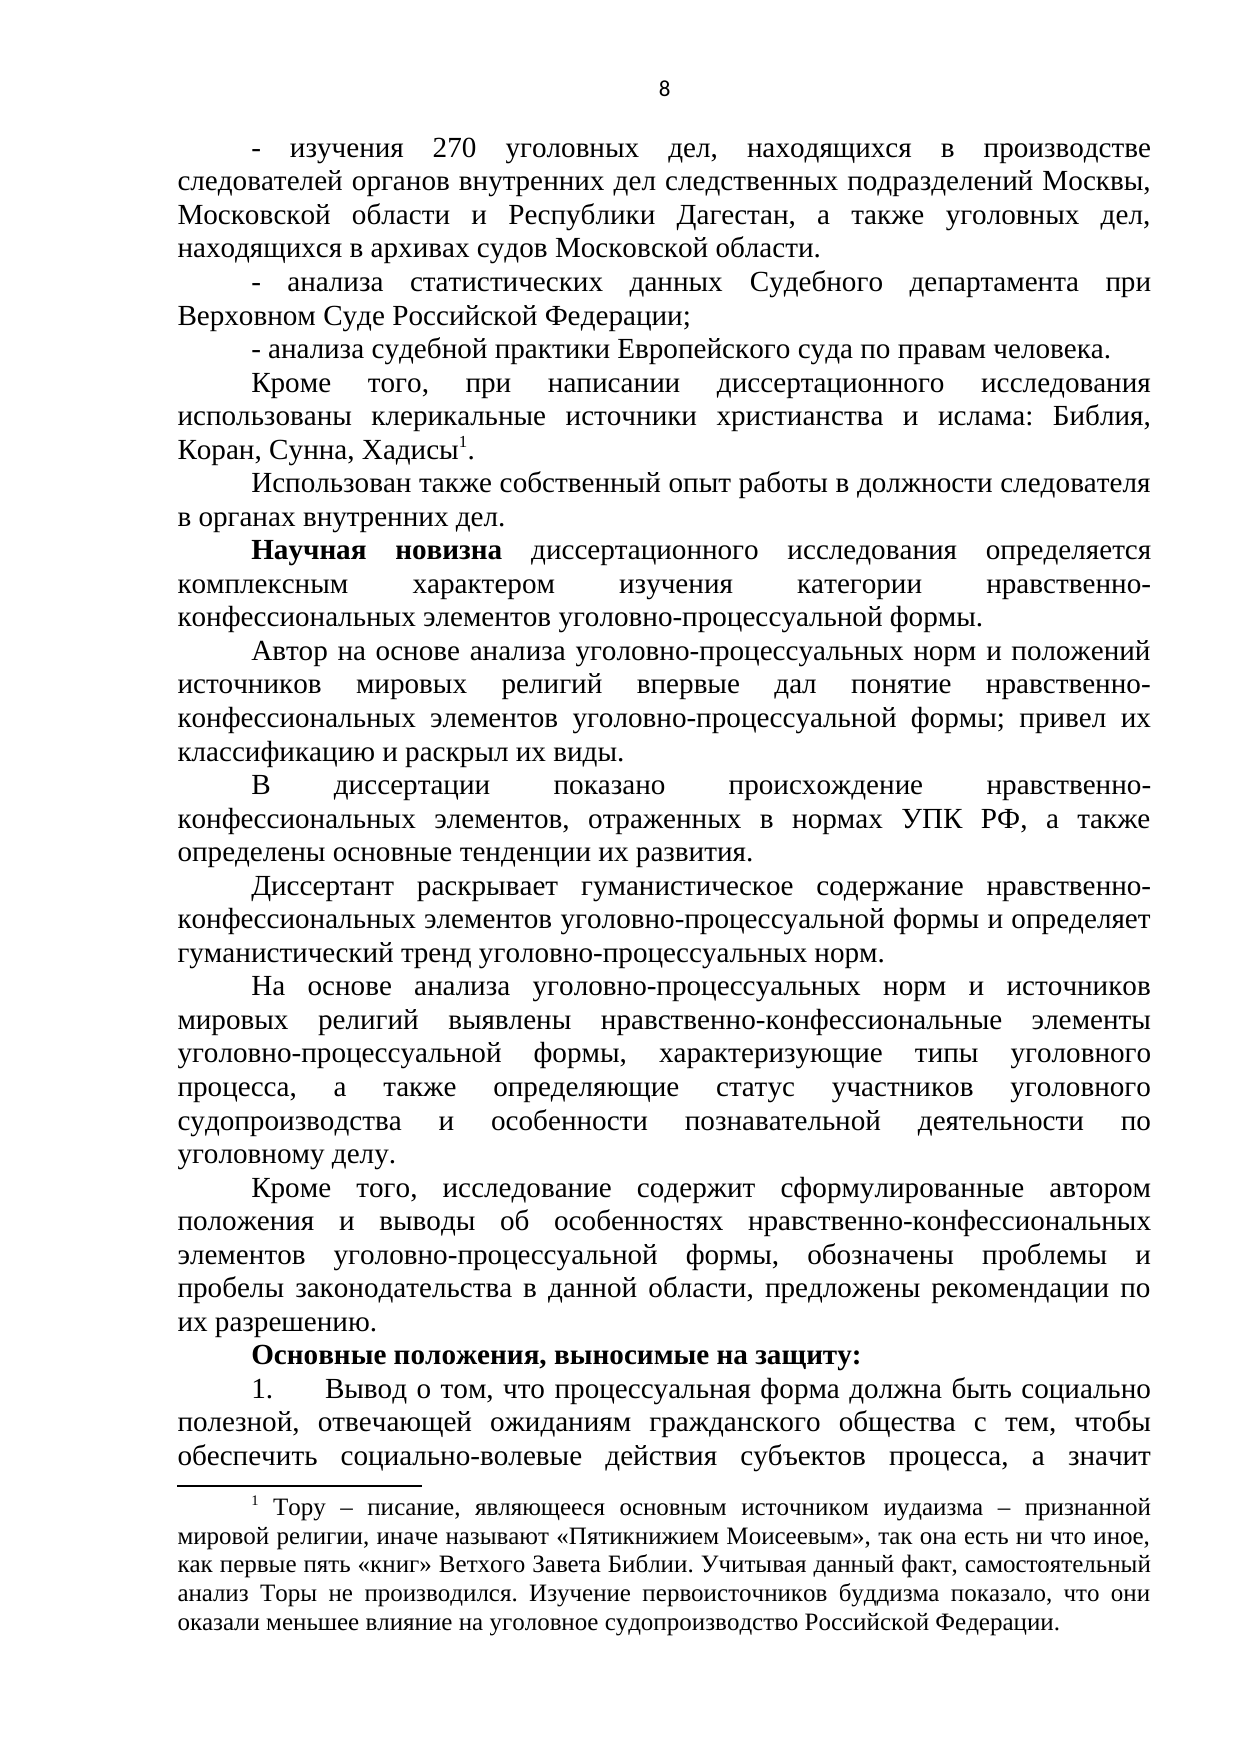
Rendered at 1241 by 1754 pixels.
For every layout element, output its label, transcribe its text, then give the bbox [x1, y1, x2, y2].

text - анализа статистических данных Судебного департамента при Верховном Суде Российской Федерации; [177, 264, 1152, 331]
text На основе анализа уголовно-процессуальных норм и источников мировых религий выявлены нравственно-конфессиональные элементы уголовно-процессуальной формы, характеризующие типы уголовного процесса, а также определяющие статус участников уголовного судопроизводства и особенности познавательной деятельности по уголовному делу. [177, 968, 1152, 1170]
text Кроме того, исследование содержит сформулированные автором положения и выводы об особенностях нравственно-конфессиональных элементов уголовно-процессуальной формы, обозначены проблемы и пробелы законодательства в данной области, предложены рекомендации по их разрешению. [177, 1170, 1152, 1337]
text Использован также собственный опыт работы в должности следователя в органах внутренних дел. [177, 465, 1152, 532]
text - изучения 270 уголовных дел, находящихся в производстве следователей органов внутренних дел следственных подразделений Москвы, Московской области и Республики Дагестан, а также уголовных дел, находящихся в архивах судов Московской области. [177, 130, 1152, 264]
text Автор на основе анализа уголовно-процессуальных норм и положений источников мировых религий впервые дал понятие нравственно-конфессиональных элементов уголовно-процессуальной формы; привел их классификацию и раскрыл их виды. [177, 633, 1152, 767]
text Научная новизна диссертационного исследования определяется комплексным характером изучения категории нравственно-конфессиональных элементов уголовно-процессуальной формы. [177, 532, 1152, 633]
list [177, 1371, 1152, 1472]
text Кроме того, при написании диссертационного исследования использованы клерикальные источники христианства и ислама: Библия, Коран, Сунна, Хадисы. [177, 365, 1152, 465]
text - анализа судебной практики Европейского суда по правам человека. [177, 331, 1152, 365]
text В диссертации показано происхождение нравственно-конфессиональных элементов, отраженных в нормах УПК РФ, а также определены основные тенденции их развития. [177, 767, 1152, 868]
text Основные положения, выносимые на защиту: [177, 1337, 1152, 1371]
text Диссертант раскрывает гуманистическое содержание нравственно-конфессиональных элементов уголовно-процессуальной формы и определяет гуманистический тренд уголовно-процессуальных норм. [177, 868, 1152, 968]
